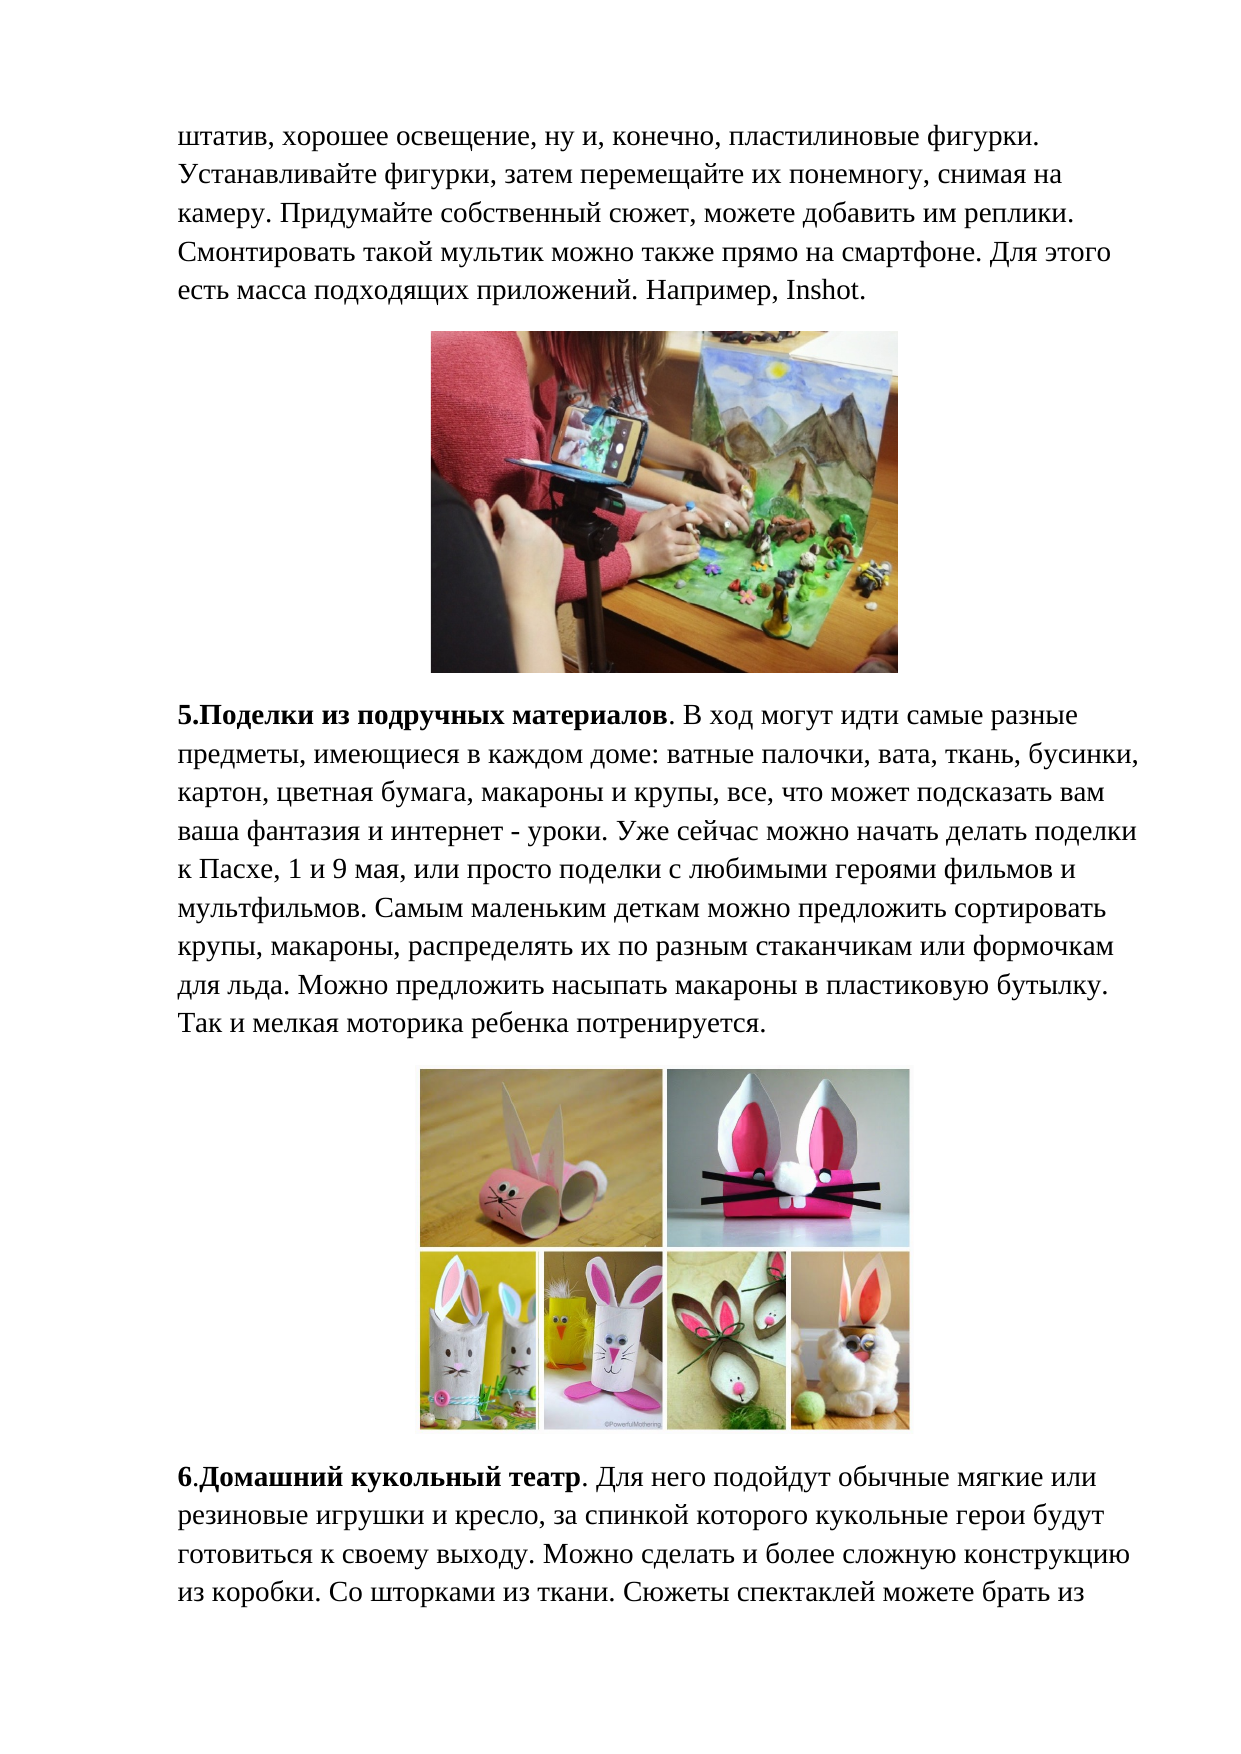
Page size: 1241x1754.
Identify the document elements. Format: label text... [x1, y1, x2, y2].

picture [415, 1065, 914, 1434]
text 5.Поделки из подручных материалов. В ход могут идти самые разные предметы, имеющиеся в каждом доме: ватные палочки, вата, ткань, бусинки, картон, цветная бумага, макароны и крупы, все, что может подсказать вам ваша фантазия и интернет - уроки. Уже сейчас можно начать делать поделки к Пасхе, 1 и 9 мая, или просто поделки с любимыми героями фильмов и мультфильмов. Самым маленьким деткам можно предложить сортировать крупы, макароны, распределять их по разным стаканчикам или формочкам для льда. Можно предложить насыпать макароны в пластиковую бутылку. Так и мелкая моторика ребенка потренируется. [177, 697, 1152, 1039]
picture [430, 331, 898, 673]
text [177, 118, 1152, 306]
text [177, 1459, 1152, 1608]
